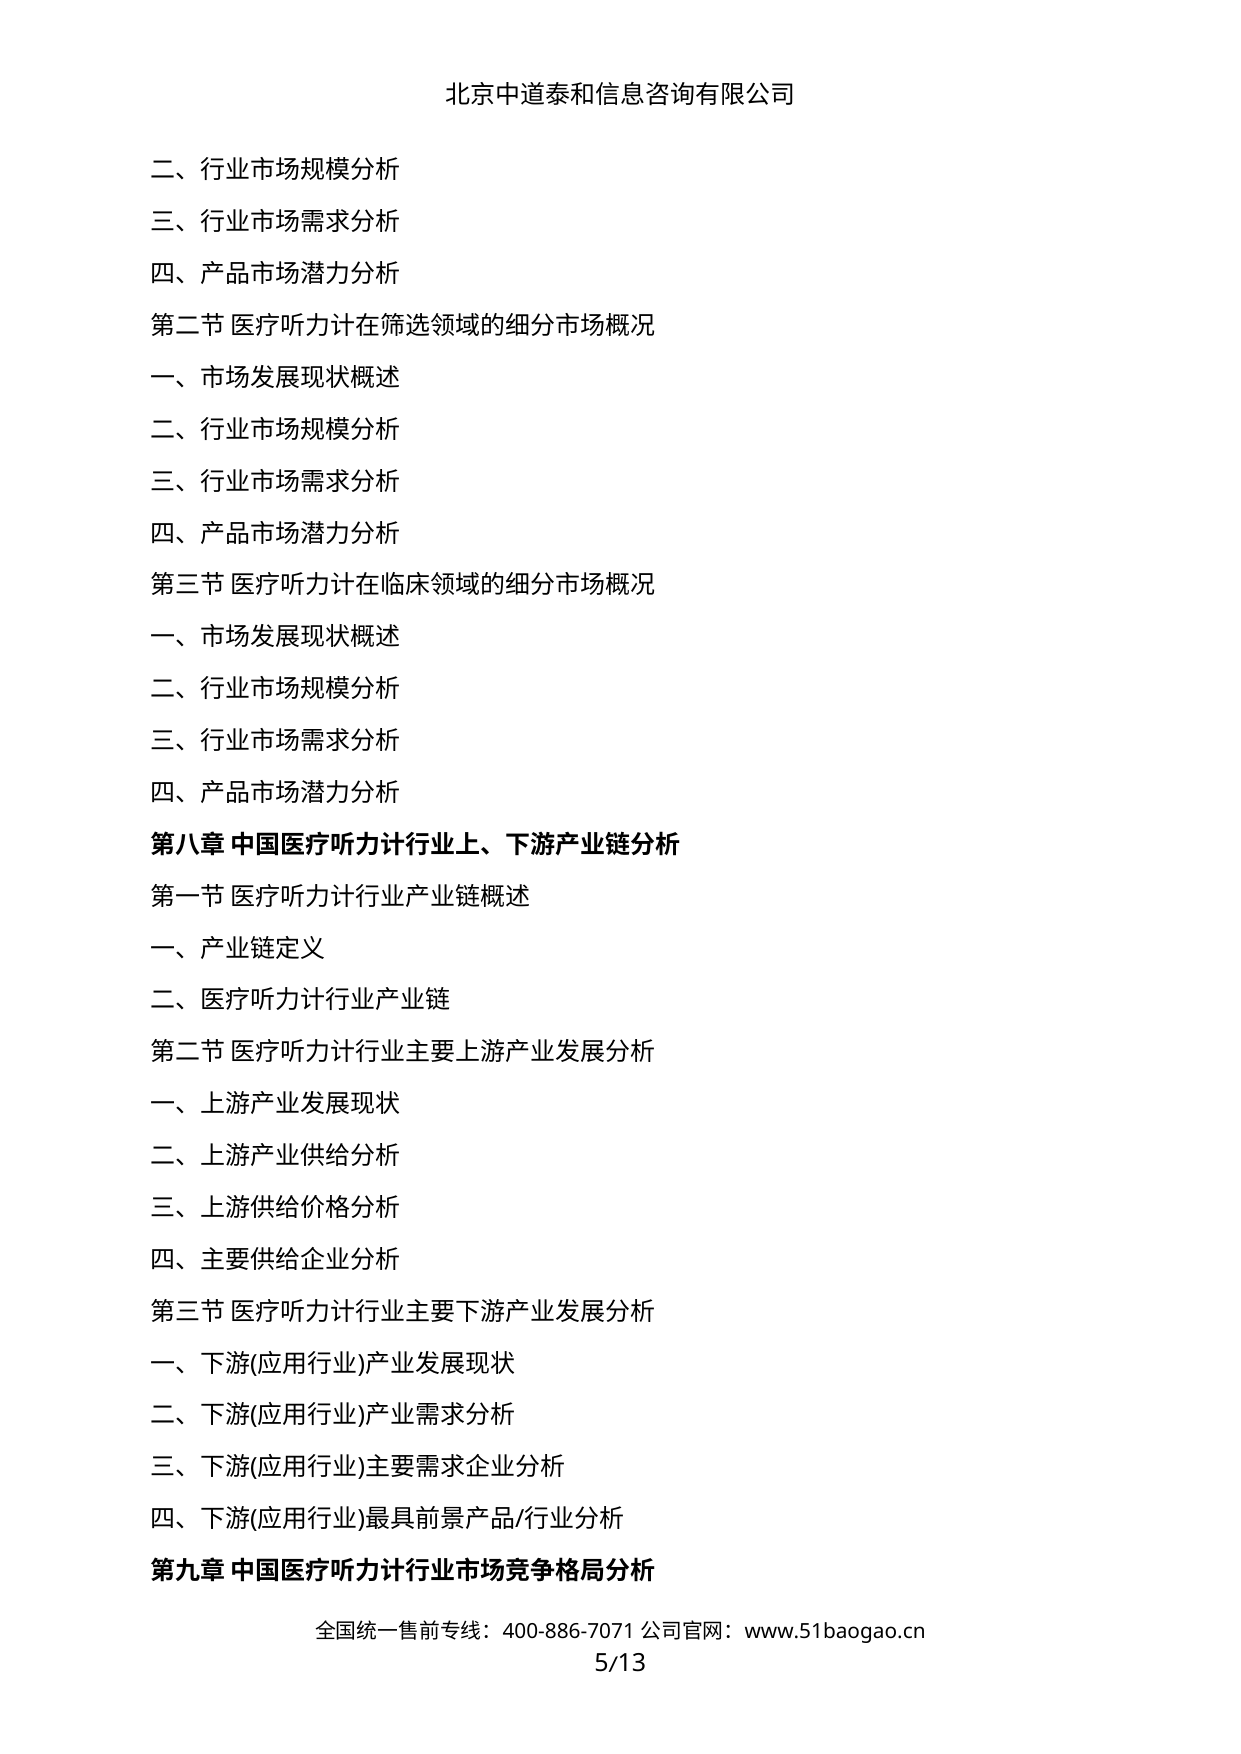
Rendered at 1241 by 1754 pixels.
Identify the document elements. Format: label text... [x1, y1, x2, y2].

text 第二节 医疗听力计行业主要上游产业发展分析 [150, 1032, 1090, 1068]
text 四、下游(应用行业)最具前景产品/行业分析 [150, 1499, 1090, 1535]
text 第八章 中国医疗听力计行业上、下游产业链分析 [150, 824, 1090, 861]
text 四、产品市场潜力分析 [150, 513, 1090, 549]
text 四、产品市场潜力分析 [150, 254, 1090, 290]
text 一、上游产业发展现状 [150, 1084, 1090, 1120]
text 二、上游产业供给分析 [150, 1136, 1090, 1172]
text 第一节 医疗听力计行业产业链概述 [150, 876, 1090, 912]
text 二、行业市场规模分析 [150, 409, 1090, 446]
text 一、下游(应用行业)产业发展现状 [150, 1343, 1090, 1379]
text 三、行业市场需求分析 [150, 202, 1090, 238]
text 四、产品市场潜力分析 [150, 772, 1090, 809]
text 三、行业市场需求分析 [150, 461, 1090, 497]
text 二、医疗听力计行业产业链 [150, 980, 1090, 1016]
text 第三节 医疗听力计行业主要下游产业发展分析 [150, 1291, 1090, 1327]
text 三、行业市场需求分析 [150, 721, 1090, 757]
text 四、主要供给企业分析 [150, 1239, 1090, 1276]
text 第九章 中国医疗听力计行业市场竞争格局分析 [150, 1551, 1090, 1587]
text 三、下游(应用行业)主要需求企业分析 [150, 1447, 1090, 1483]
text 一、产业链定义 [150, 928, 1090, 964]
text 第三节 医疗听力计在临床领域的细分市场概况 [150, 565, 1090, 601]
text 二、行业市场规模分析 [150, 669, 1090, 705]
text 三、上游供给价格分析 [150, 1187, 1090, 1224]
text 一、市场发展现状概述 [150, 357, 1090, 394]
text 一、市场发展现状概述 [150, 617, 1090, 653]
text 二、行业市场规模分析 [150, 150, 1090, 186]
text 二、下游(应用行业)产业需求分析 [150, 1395, 1090, 1431]
text 第二节 医疗听力计在筛选领域的细分市场概况 [150, 306, 1090, 342]
